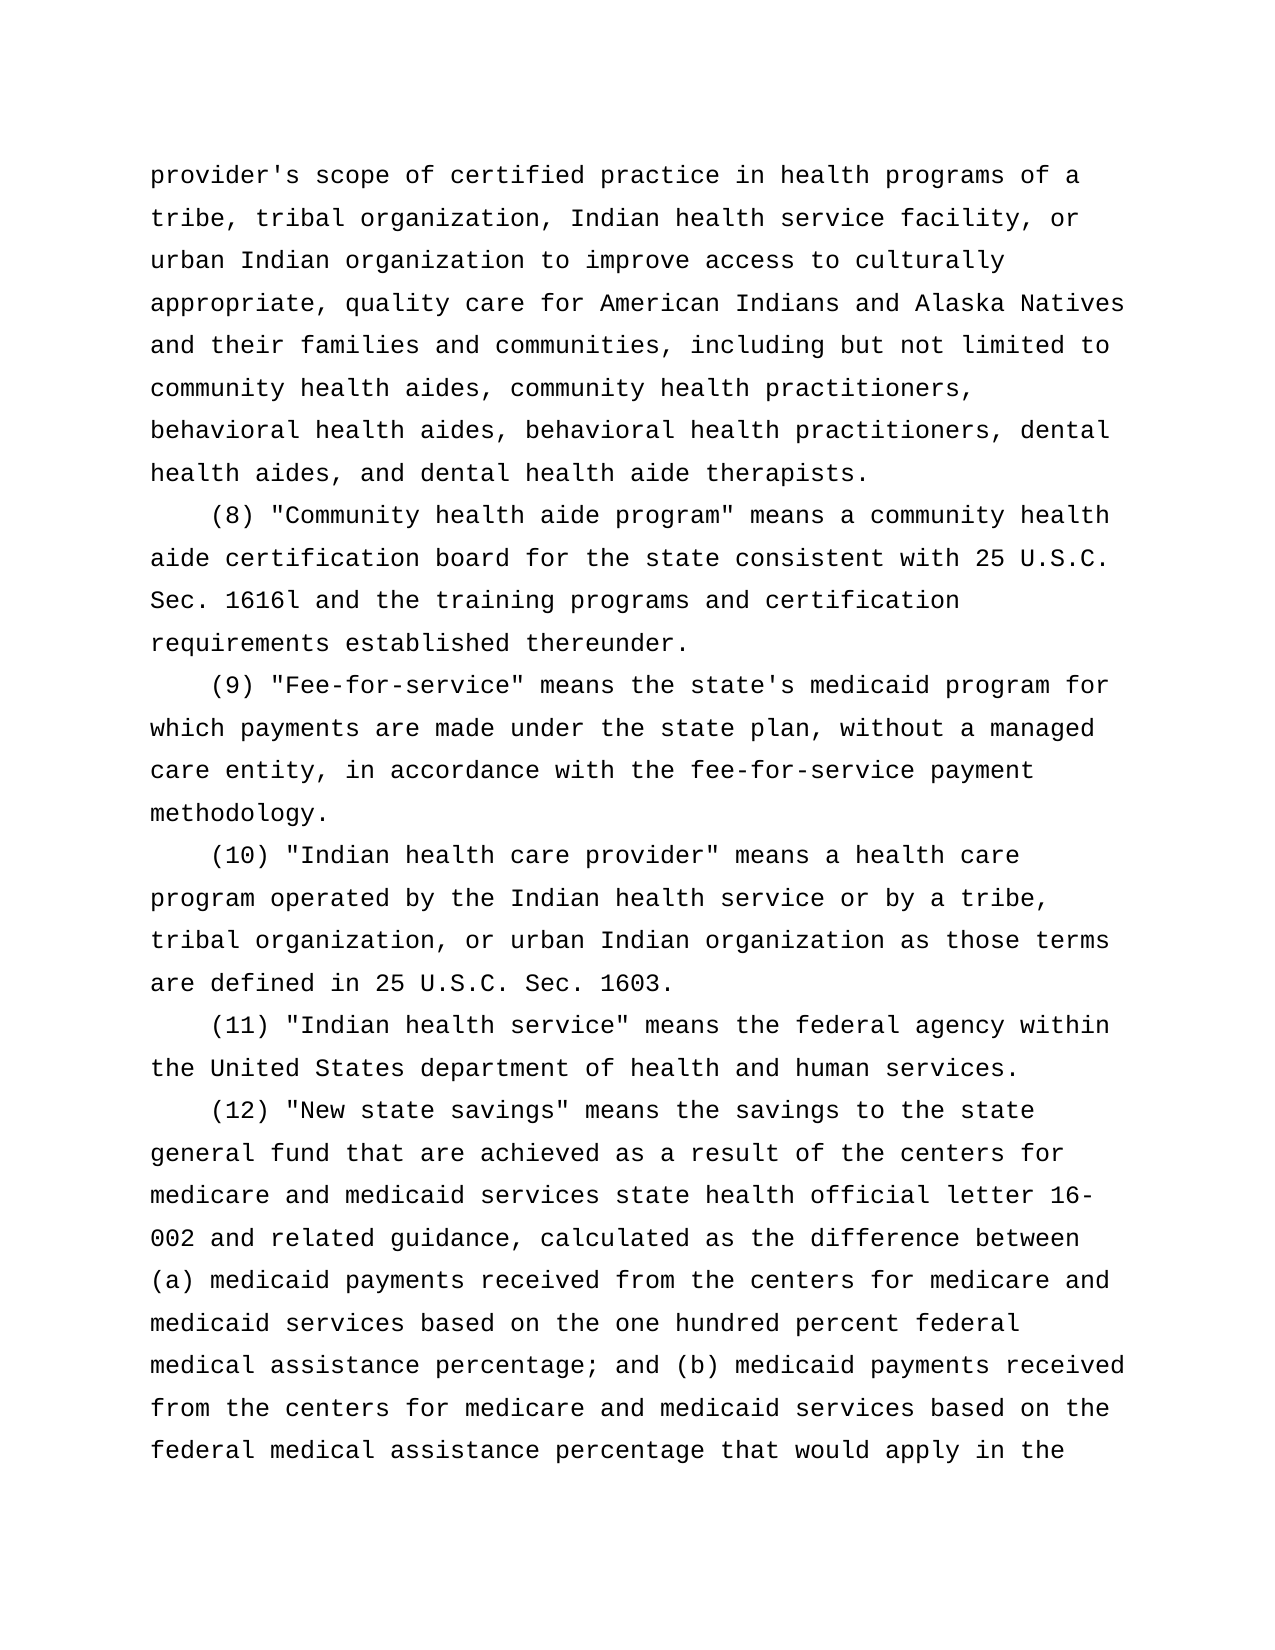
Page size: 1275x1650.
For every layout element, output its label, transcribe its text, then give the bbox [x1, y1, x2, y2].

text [150, 150, 1125, 490]
text (11) "Indian health service" means the federal agency within the United States department of health and human services. [150, 1000, 1125, 1085]
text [150, 1085, 1125, 1467]
text (8) "Community health aide program" means a community health aide certification board for the state consistent with 25 U.S.C. Sec. 1616l and the training programs and certification requirements established thereunder. [150, 490, 1125, 660]
text (10) "Indian health care provider" means a health care program operated by the Indian health service or by a tribe, tribal organization, or urban Indian organization as those terms are defined in 25 U.S.C. Sec. 1603. [150, 830, 1125, 1000]
text (9) "Fee-for-service" means the state's medicaid program for which payments are made under the state plan, without a managed care entity, in accordance with the fee-for-service payment methodology. [150, 660, 1125, 830]
